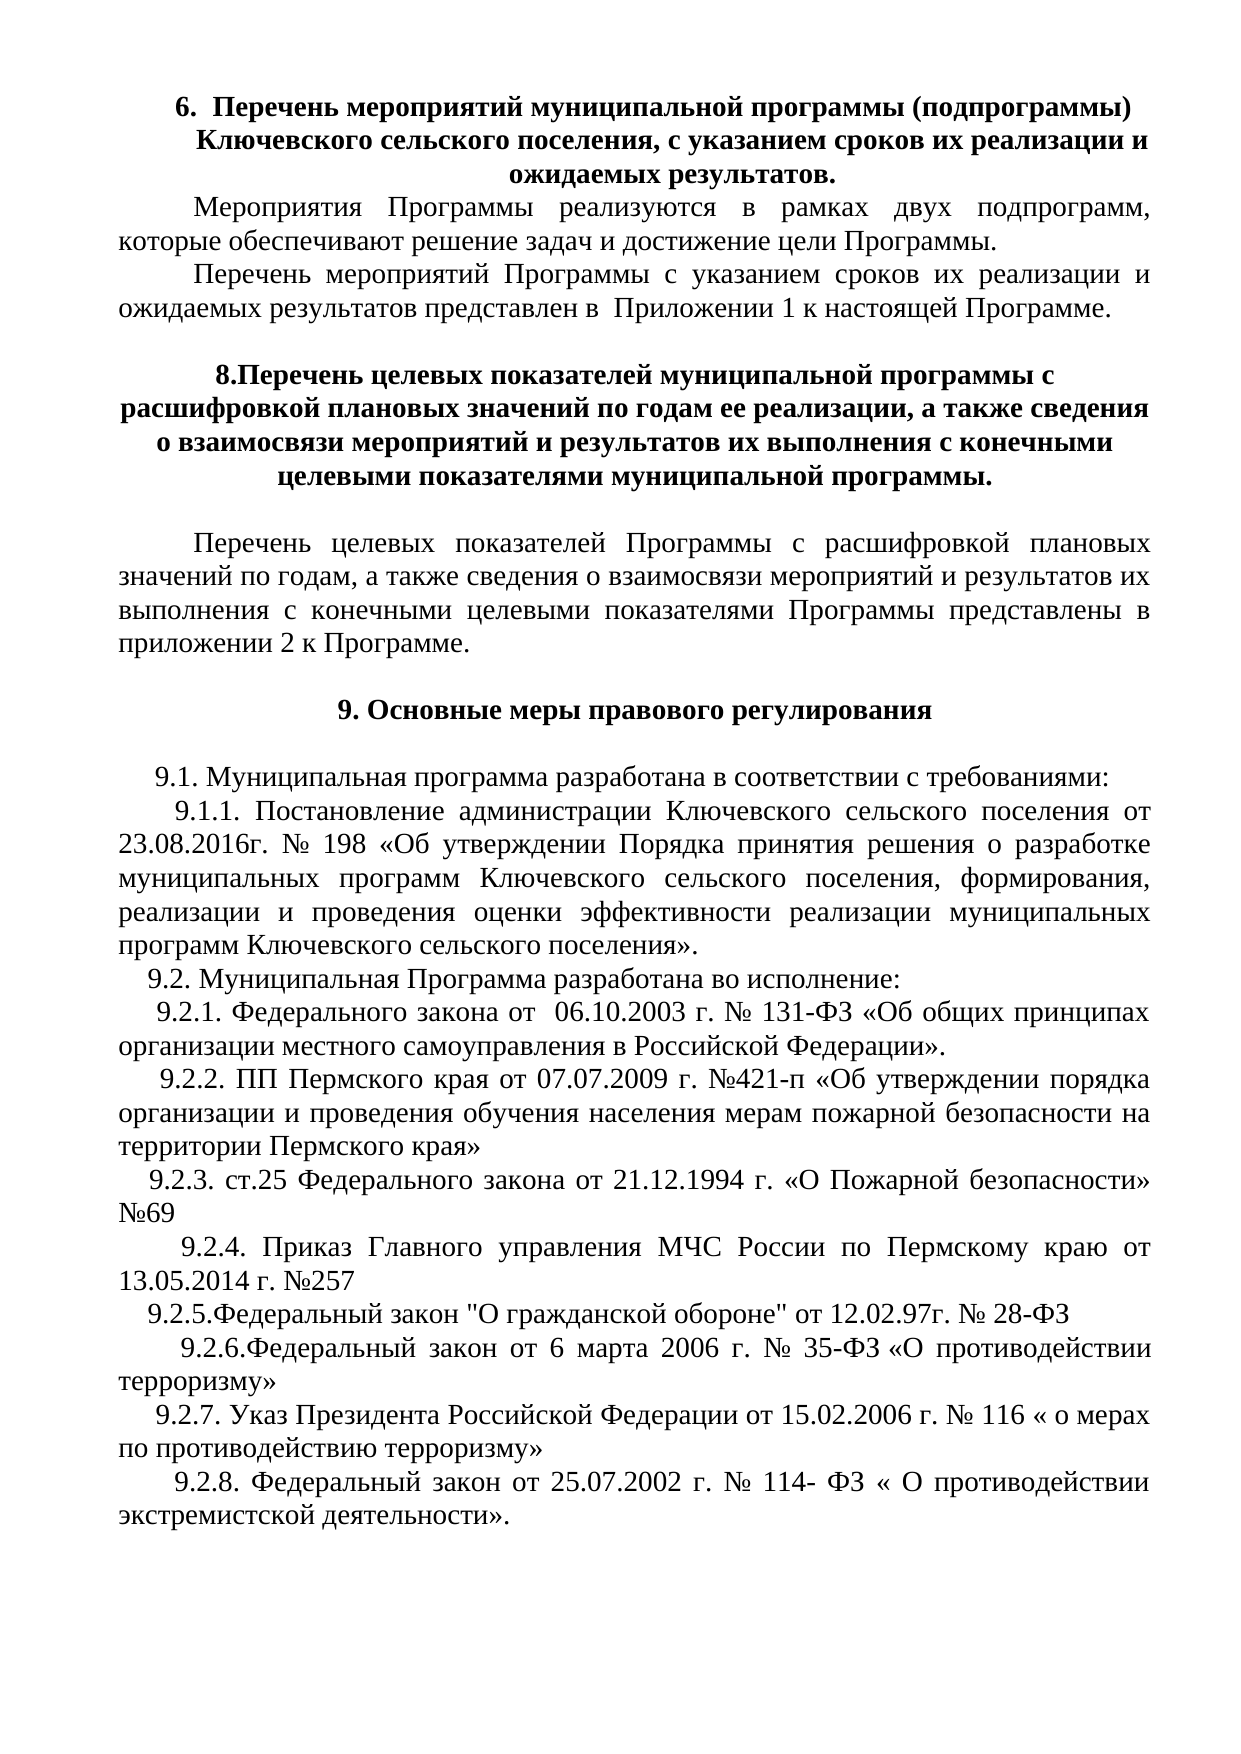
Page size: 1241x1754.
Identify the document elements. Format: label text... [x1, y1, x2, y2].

list Мероприятия Программы реализуются в рамках двух подпрограмм, которые обеспечивают решение задач и достижение цели Программы. [118, 189, 1152, 256]
text 9.2.8. Федеральный закон от 25.07.2002 г. № 114- ФЗ « О противодействии экстремистской деятельности». [118, 1464, 1152, 1531]
text 9.2.5.Федеральный закон "О гражданской обороне" от 12.02.97г. № 28-ФЗ [118, 1296, 1152, 1330]
text 9.2.4. Приказ Главного управления МЧС России по Пермскому краю от 13.05.2014 г. №257 [118, 1229, 1152, 1296]
text 9.2.7. Указ Президента Российской Федерации от 15.02.2006 г. № 116 « о мерах по противодействию терроризму» [118, 1397, 1152, 1464]
list Перечень мероприятий муниципальной программы (подпрограммы) [156, 89, 1152, 122]
text 9.2.2. ПП Пермского края от 07.07.2009 г. №421-п «Об утверждении порядка организации и проведения обучения населения мерам пожарной безопасности на территории Пермского края» [118, 1061, 1152, 1162]
text 8.Перечень целевых показателей муниципальной программы с [118, 357, 1152, 391]
text 9.1.1. Постановление администрации Ключевского сельского поселения от 23.08.2016г. № 198 «Об утверждении Порядка принятия решения о разработке муниципальных программ Ключевского сельского поселения, формирования, реализации и проведения оценки эффективности реализации муниципальных программ Ключевского сельского поселения». [118, 793, 1152, 961]
text 9.2.1. Федерального закона от 06.10.2003 г. № 131-ФЗ «Об общих принципах организации местного самоуправления в Российской Федерации». [118, 994, 1152, 1061]
list Перечень целевых показателей Программы с расшифровкой плановых значений по годам, а также сведения о взаимосвязи мероприятий и результатов их выполнения с конечными целевыми показателями Программы представлены в приложении 2 к Программе. [118, 525, 1152, 659]
text Ключевского сельского поселения, с указанием сроков их реализации и ожидаемых результатов. [193, 122, 1152, 189]
text 9.2.6.Федеральный закон от 6 марта 2006 г. № 35-ФЗ «О противодействии терроризму» [118, 1330, 1152, 1397]
text 9.1. Муниципальная программа разработана в соответствии с требованиями: [118, 759, 1152, 793]
text расшифровкой плановых значений по годам ее реализации, а также сведения о взаимосвязи мероприятий и результатов их выполнения с конечными целевыми показателями муниципальной программы. [118, 391, 1152, 491]
text 9.2. Муниципальная Программа разработана во исполнение: [118, 961, 1152, 994]
text 9.2.3. ст.25 Федерального закона от 21.12.1994 г. «О Пожарной безопасности» №69 [118, 1162, 1152, 1229]
text 9. Основные меры правового регулирования [118, 692, 1152, 726]
list Перечень мероприятий Программы с указанием сроков их реализации и ожидаемых результатов представлен в Приложении 1 к настоящей Программе. [118, 256, 1152, 323]
